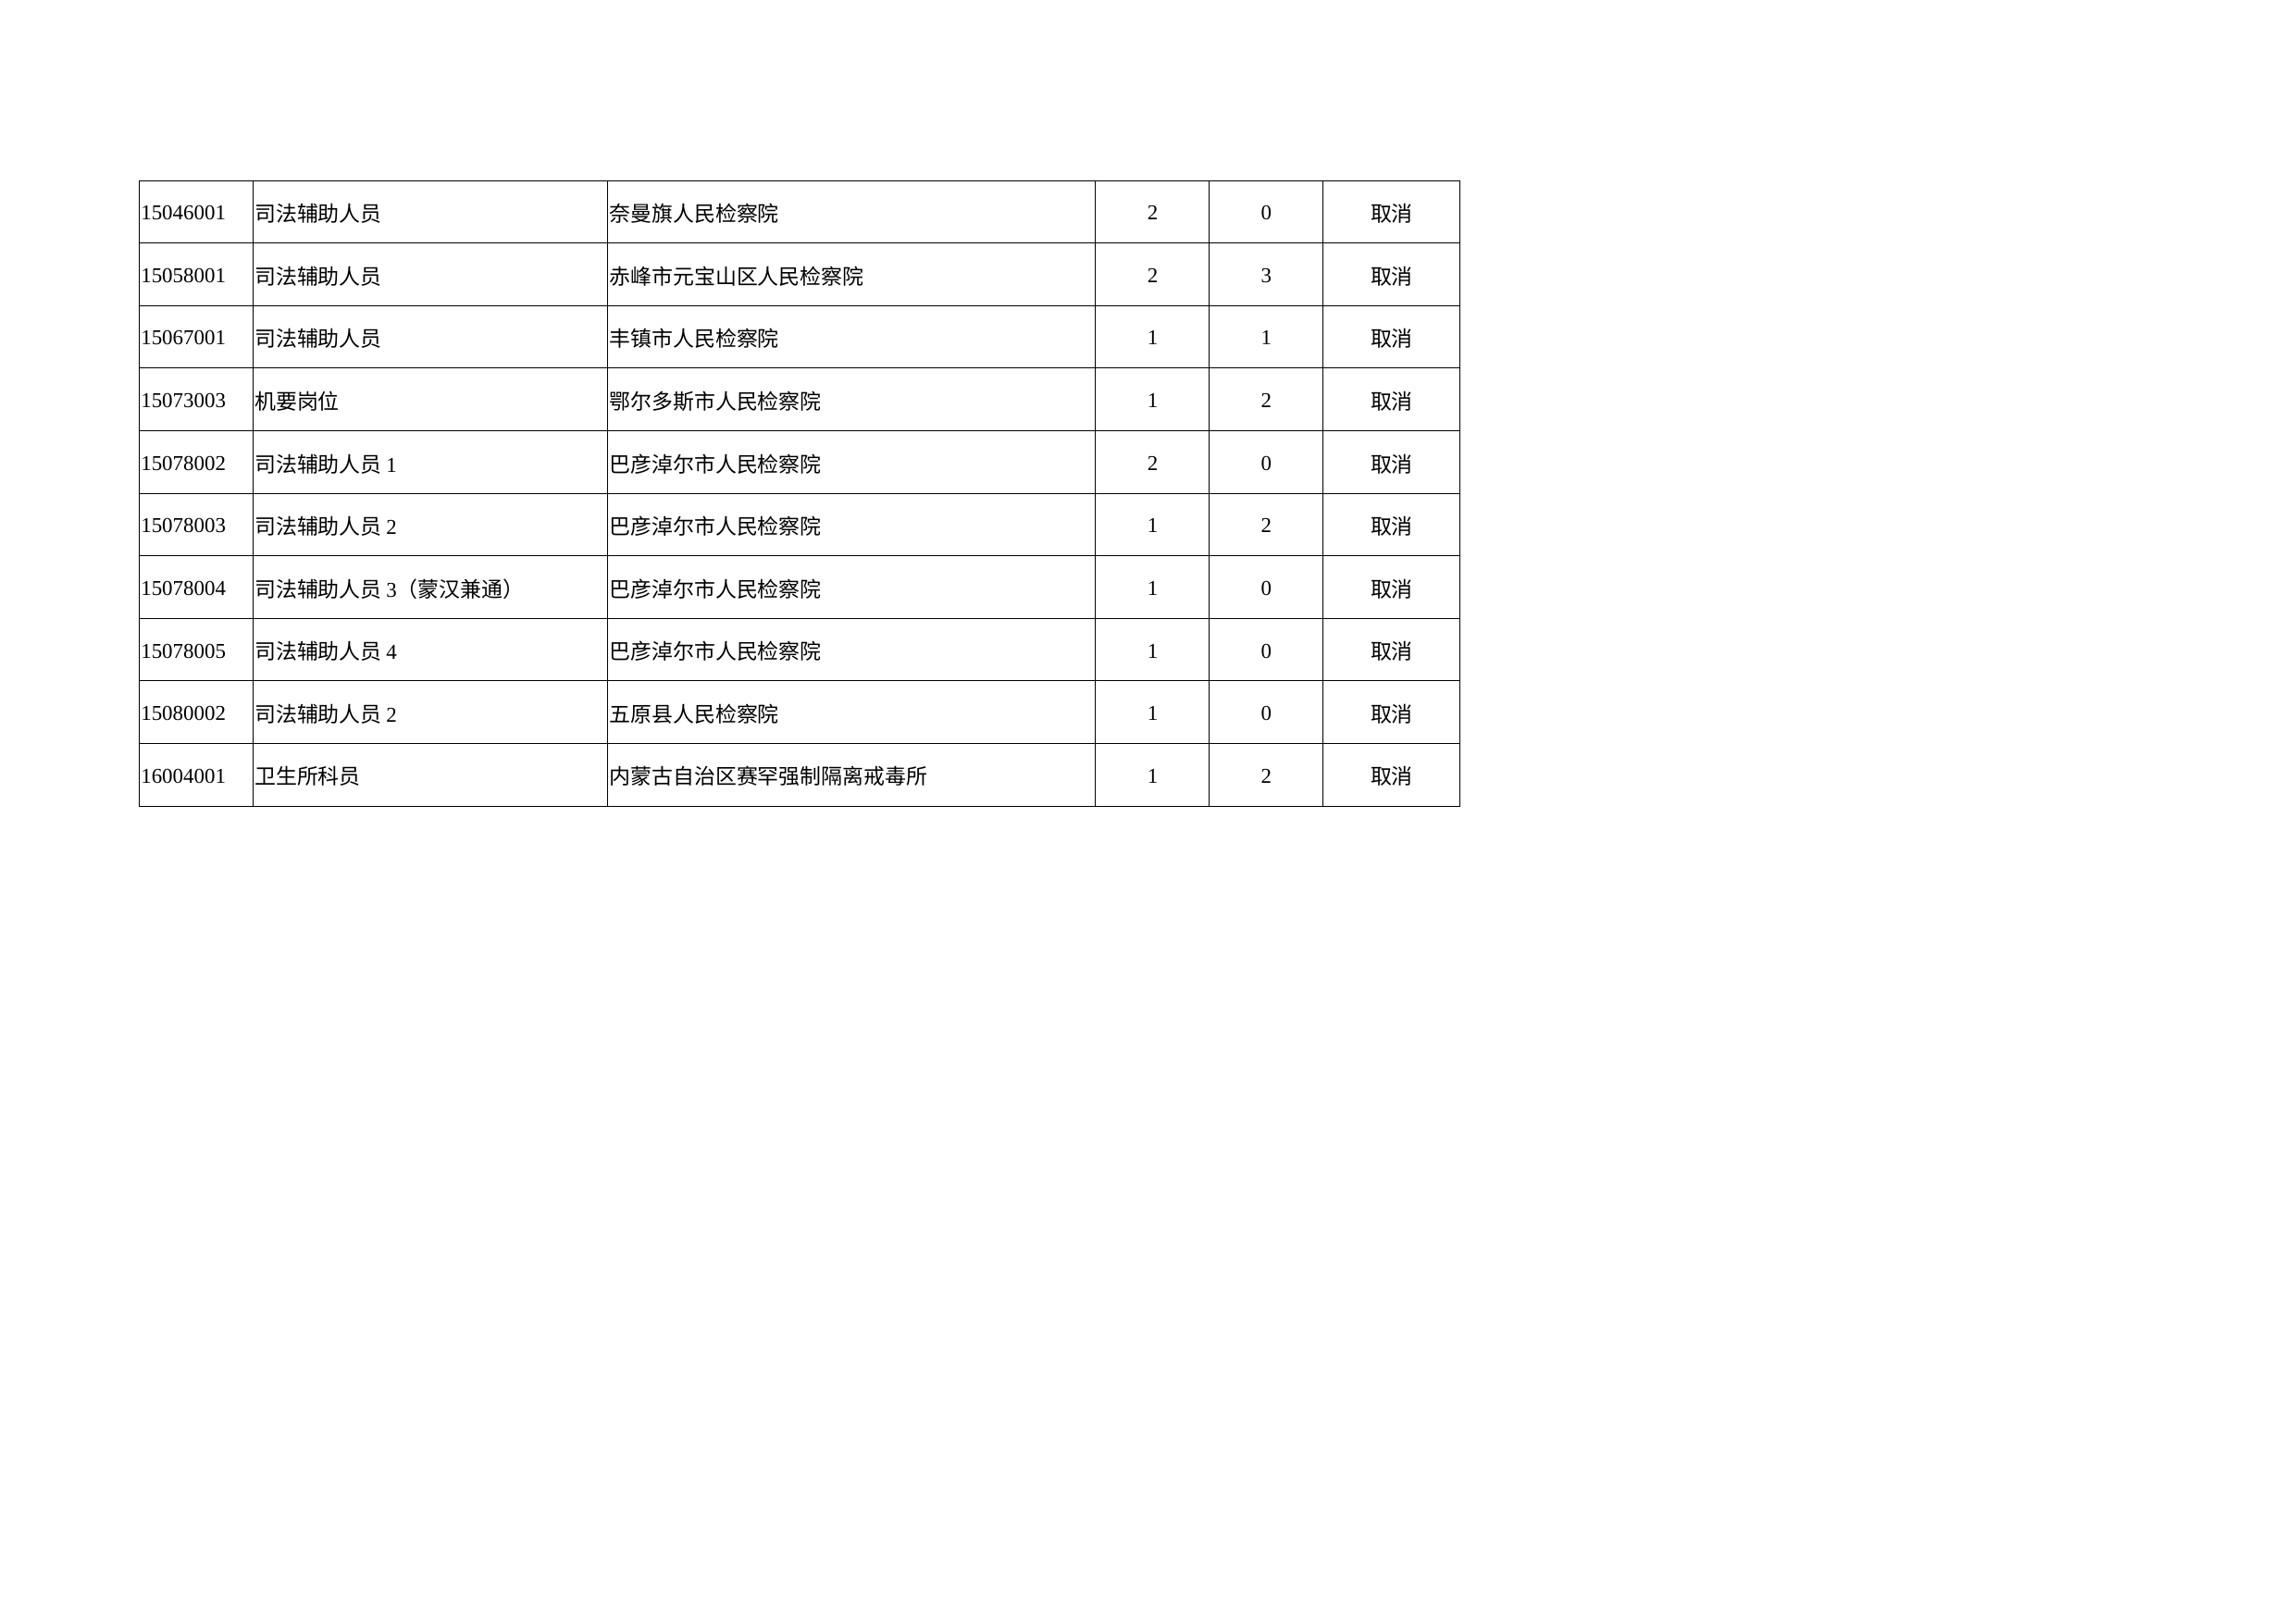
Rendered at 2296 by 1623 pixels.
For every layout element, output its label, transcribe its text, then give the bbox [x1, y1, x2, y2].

table_cell 巴彦淖尔市人民检察院 [608, 494, 1095, 555]
table_cell 1 [1096, 681, 1209, 743]
table_cell 15080002 [140, 681, 253, 743]
table_cell 2 [1096, 181, 1209, 242]
table_cell 16004001 [140, 744, 253, 806]
table_cell 2 [1210, 368, 1322, 430]
table_cell 2 [1210, 744, 1322, 806]
table_cell 15078004 [140, 556, 253, 618]
table_cell 取消 [1323, 681, 1459, 743]
table_cell 2 [1096, 243, 1209, 305]
table_cell 取消 [1323, 619, 1459, 680]
table_cell 1 [1096, 306, 1209, 367]
table_cell 15046001 [140, 181, 253, 242]
table_cell 15078003 [140, 494, 253, 555]
table_cell 司法辅助人员2 [254, 494, 607, 555]
table_cell 15078002 [140, 431, 253, 492]
table_cell 15078005 [140, 619, 253, 680]
table_cell 司法辅助人员2 [254, 681, 607, 743]
table_cell 取消 [1323, 431, 1459, 492]
table_cell 0 [1210, 619, 1322, 680]
table_cell 2 [1096, 431, 1209, 492]
table_cell 取消 [1323, 306, 1459, 367]
table_cell 取消 [1323, 243, 1459, 305]
table_cell 巴彦淖尔市人民检察院 [608, 556, 1095, 618]
table_cell 司法辅助人员3（蒙汉兼通） [254, 556, 607, 618]
table_cell 鄂尔多斯市人民检察院 [608, 368, 1095, 430]
table_cell 卫生所科员 [254, 744, 607, 806]
table_cell 内蒙古自治区赛罕强制隔离戒毒所 [608, 744, 1095, 806]
table_cell 丰镇市人民检察院 [608, 306, 1095, 367]
table_cell 15067001 [140, 306, 253, 367]
table_cell 取消 [1323, 181, 1459, 242]
table_cell 取消 [1323, 744, 1459, 806]
table_cell 取消 [1323, 494, 1459, 555]
table_cell 取消 [1323, 368, 1459, 430]
table_cell 司法辅助人员1 [254, 431, 607, 492]
table_cell 3 [1210, 243, 1322, 305]
table_cell 司法辅助人员4 [254, 619, 607, 680]
table_cell 1 [1096, 556, 1209, 618]
table_cell 奈曼旗人民检察院 [608, 181, 1095, 242]
table_cell 司法辅助人员 [254, 243, 607, 305]
table_cell 0 [1210, 556, 1322, 618]
table_cell 15073003 [140, 368, 253, 430]
table_cell 赤峰市元宝山区人民检察院 [608, 243, 1095, 305]
table_cell 1 [1210, 306, 1322, 367]
table_cell 0 [1210, 181, 1322, 242]
table_cell 1 [1096, 368, 1209, 430]
table_cell 15058001 [140, 243, 253, 305]
table_cell 1 [1096, 494, 1209, 555]
table_cell 0 [1210, 431, 1322, 492]
table_cell 2 [1210, 494, 1322, 555]
table_cell 五原县人民检察院 [608, 681, 1095, 743]
table_cell 0 [1210, 681, 1322, 743]
table_cell 司法辅助人员 [254, 306, 607, 367]
table_cell 巴彦淖尔市人民检察院 [608, 431, 1095, 492]
table_cell 巴彦淖尔市人民检察院 [608, 619, 1095, 680]
table_cell 取消 [1323, 556, 1459, 618]
table_cell 1 [1096, 744, 1209, 806]
table_cell 司法辅助人员 [254, 181, 607, 242]
table_cell 机要岗位 [254, 368, 607, 430]
table_cell 1 [1096, 619, 1209, 680]
